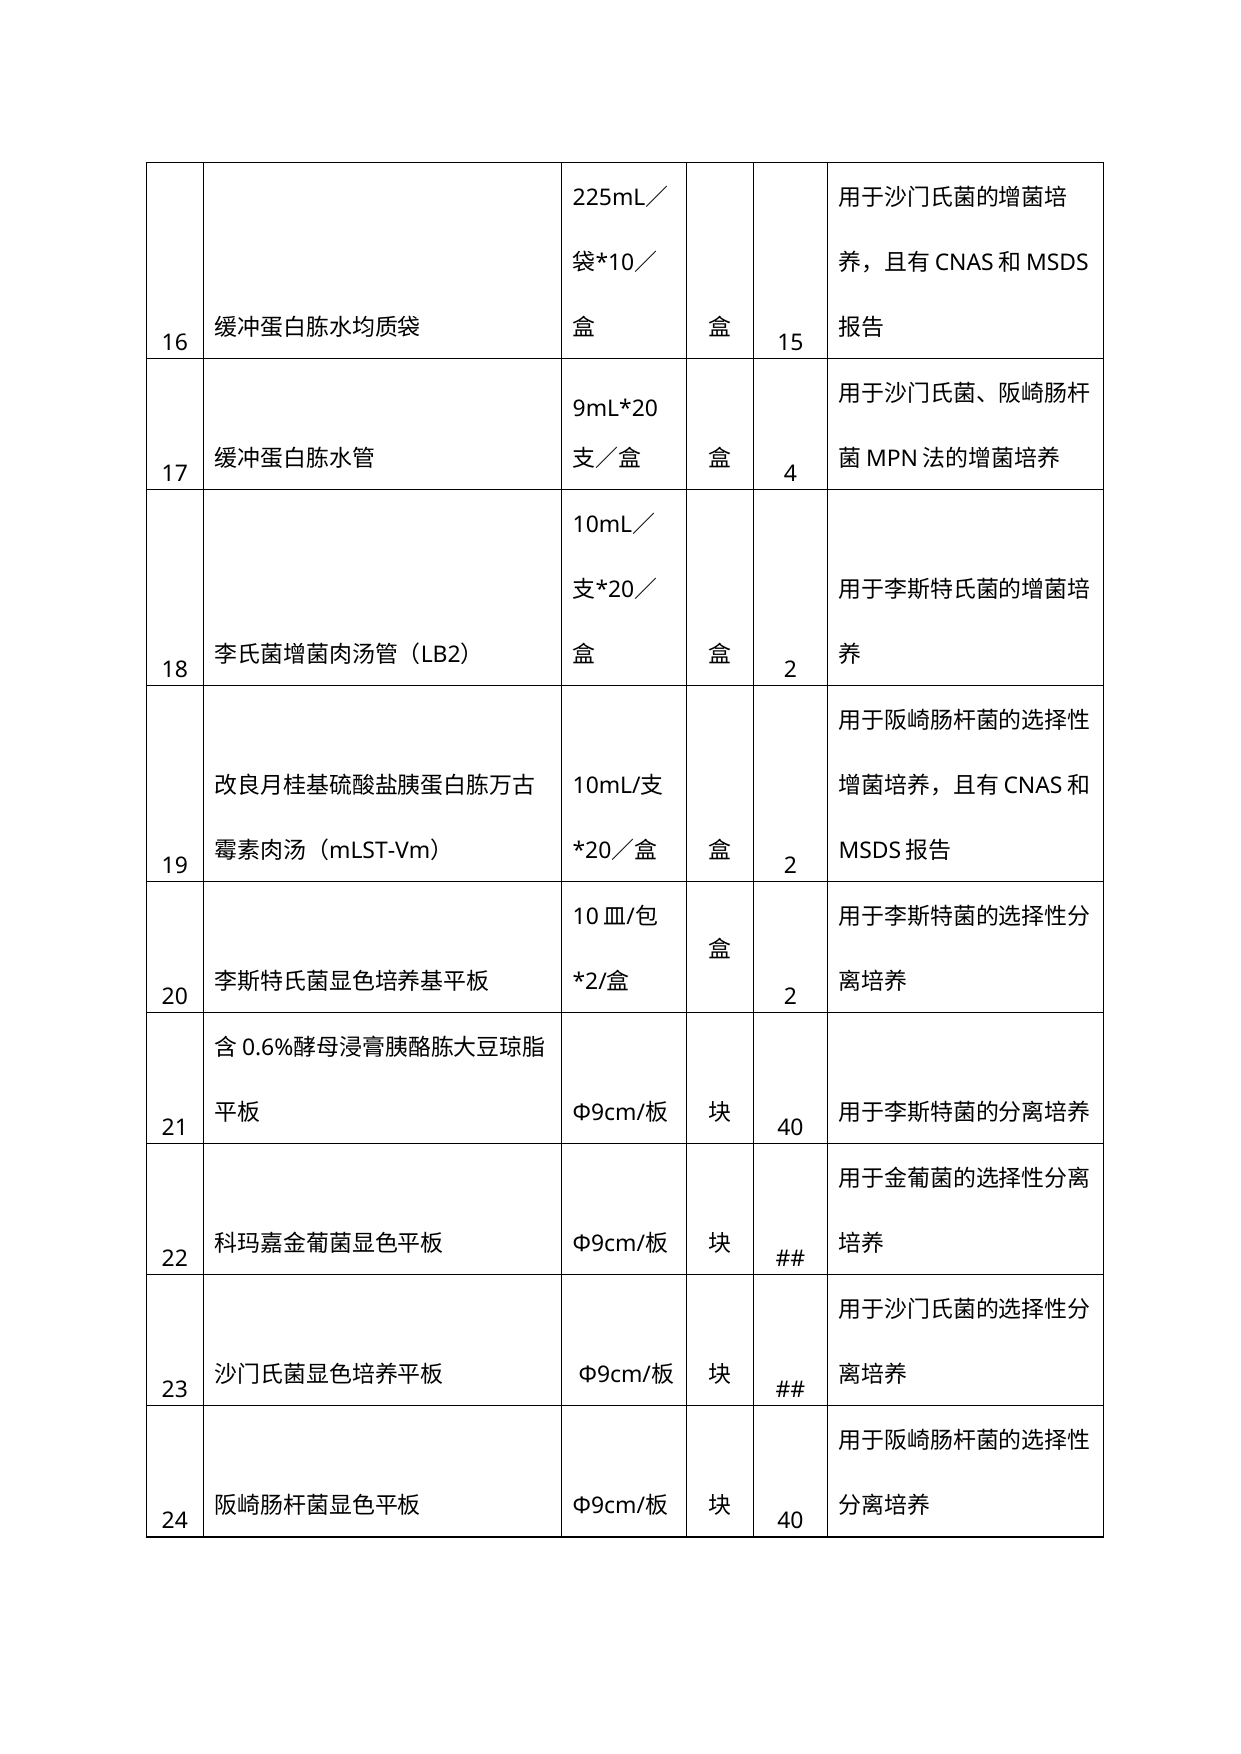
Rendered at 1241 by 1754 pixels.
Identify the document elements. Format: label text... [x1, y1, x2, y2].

table_cell ## [754, 1144, 827, 1274]
table_cell 20 [147, 882, 203, 1012]
table_cell 21 [147, 1013, 203, 1143]
table_cell 阪崎肠杆菌显色平板 [204, 1406, 561, 1536]
table_cell 盒 [687, 686, 753, 881]
table_cell 2 [754, 490, 827, 685]
table_cell 15 [754, 163, 827, 358]
table_cell 用于沙门氏菌的增菌培养，且有CNAS和MSDS报告 [828, 163, 1103, 358]
table_cell 9mL*20支／盒 [562, 359, 686, 489]
table_cell 2 [754, 686, 827, 881]
table_cell 10mL／支*20／盒 [562, 490, 686, 685]
table_cell Ф9cm/板 [562, 1013, 686, 1143]
table_cell 18 [147, 490, 203, 685]
table_cell 40 [754, 1013, 827, 1143]
table_cell 17 [147, 359, 203, 489]
table_cell 23 [147, 1275, 203, 1405]
table_cell 块 [687, 1013, 753, 1143]
table_cell 用于阪崎肠杆菌的选择性增菌培养，且有CNAS和MSDS报告 [828, 686, 1103, 881]
table_cell 盒 [687, 163, 753, 358]
table_cell 块 [687, 1275, 753, 1405]
table_cell 块 [687, 1144, 753, 1274]
table_cell 19 [147, 686, 203, 881]
table_cell 10皿/包*2/盒 [562, 882, 686, 1012]
table_cell 10mL/支*20／盒 [562, 686, 686, 881]
table_cell 李斯特氏菌显色培养基平板 [204, 882, 561, 1012]
table_cell 缓冲蛋白胨水管 [204, 359, 561, 489]
table_cell 2 [754, 882, 827, 1012]
table_cell 22 [147, 1144, 203, 1274]
table_cell 4 [754, 359, 827, 489]
table_cell 用于金葡菌的选择性分离培养 [828, 1144, 1103, 1274]
table_cell Ф9cm/板 [562, 1144, 686, 1274]
table_cell 225mL／袋*10／盒 [562, 163, 686, 358]
table_cell 盒 [687, 359, 753, 489]
table_cell 沙门氏菌显色培养平板 [204, 1275, 561, 1405]
table_cell Ф9cm/板 [562, 1275, 686, 1405]
table_cell 16 [147, 163, 203, 358]
table_cell 用于李斯特氏菌的增菌培养 [828, 490, 1103, 685]
table_cell 盒 [687, 490, 753, 685]
table_cell 李氏菌增菌肉汤管（LB2） [204, 490, 561, 685]
table_cell 40 [754, 1406, 827, 1536]
table_cell Ф9cm/板 [562, 1406, 686, 1536]
table_cell 用于阪崎肠杆菌的选择性分离培养 [828, 1406, 1103, 1536]
table_cell 块 [687, 1406, 753, 1536]
table_cell ## [754, 1275, 827, 1405]
table_cell 含0.6%酵母浸膏胰酪胨大豆琼脂平板 [204, 1013, 561, 1143]
table_cell 盒 [687, 882, 753, 1012]
table_cell 用于李斯特菌的分离培养 [828, 1013, 1103, 1143]
table_cell 用于李斯特菌的选择性分离培养 [828, 882, 1103, 1012]
table_cell 24 [147, 1406, 203, 1536]
table_cell 用于沙门氏菌、阪崎肠杆菌MPN法的增菌培养 [828, 359, 1103, 489]
table_cell 用于沙门氏菌的选择性分离培养 [828, 1275, 1103, 1405]
table_cell 改良月桂基硫酸盐胰蛋白胨万古霉素肉汤（mLST-Vm） [204, 686, 561, 881]
table_cell 科玛嘉金葡菌显色平板 [204, 1144, 561, 1274]
table_cell 缓冲蛋白胨水均质袋 [204, 163, 561, 358]
